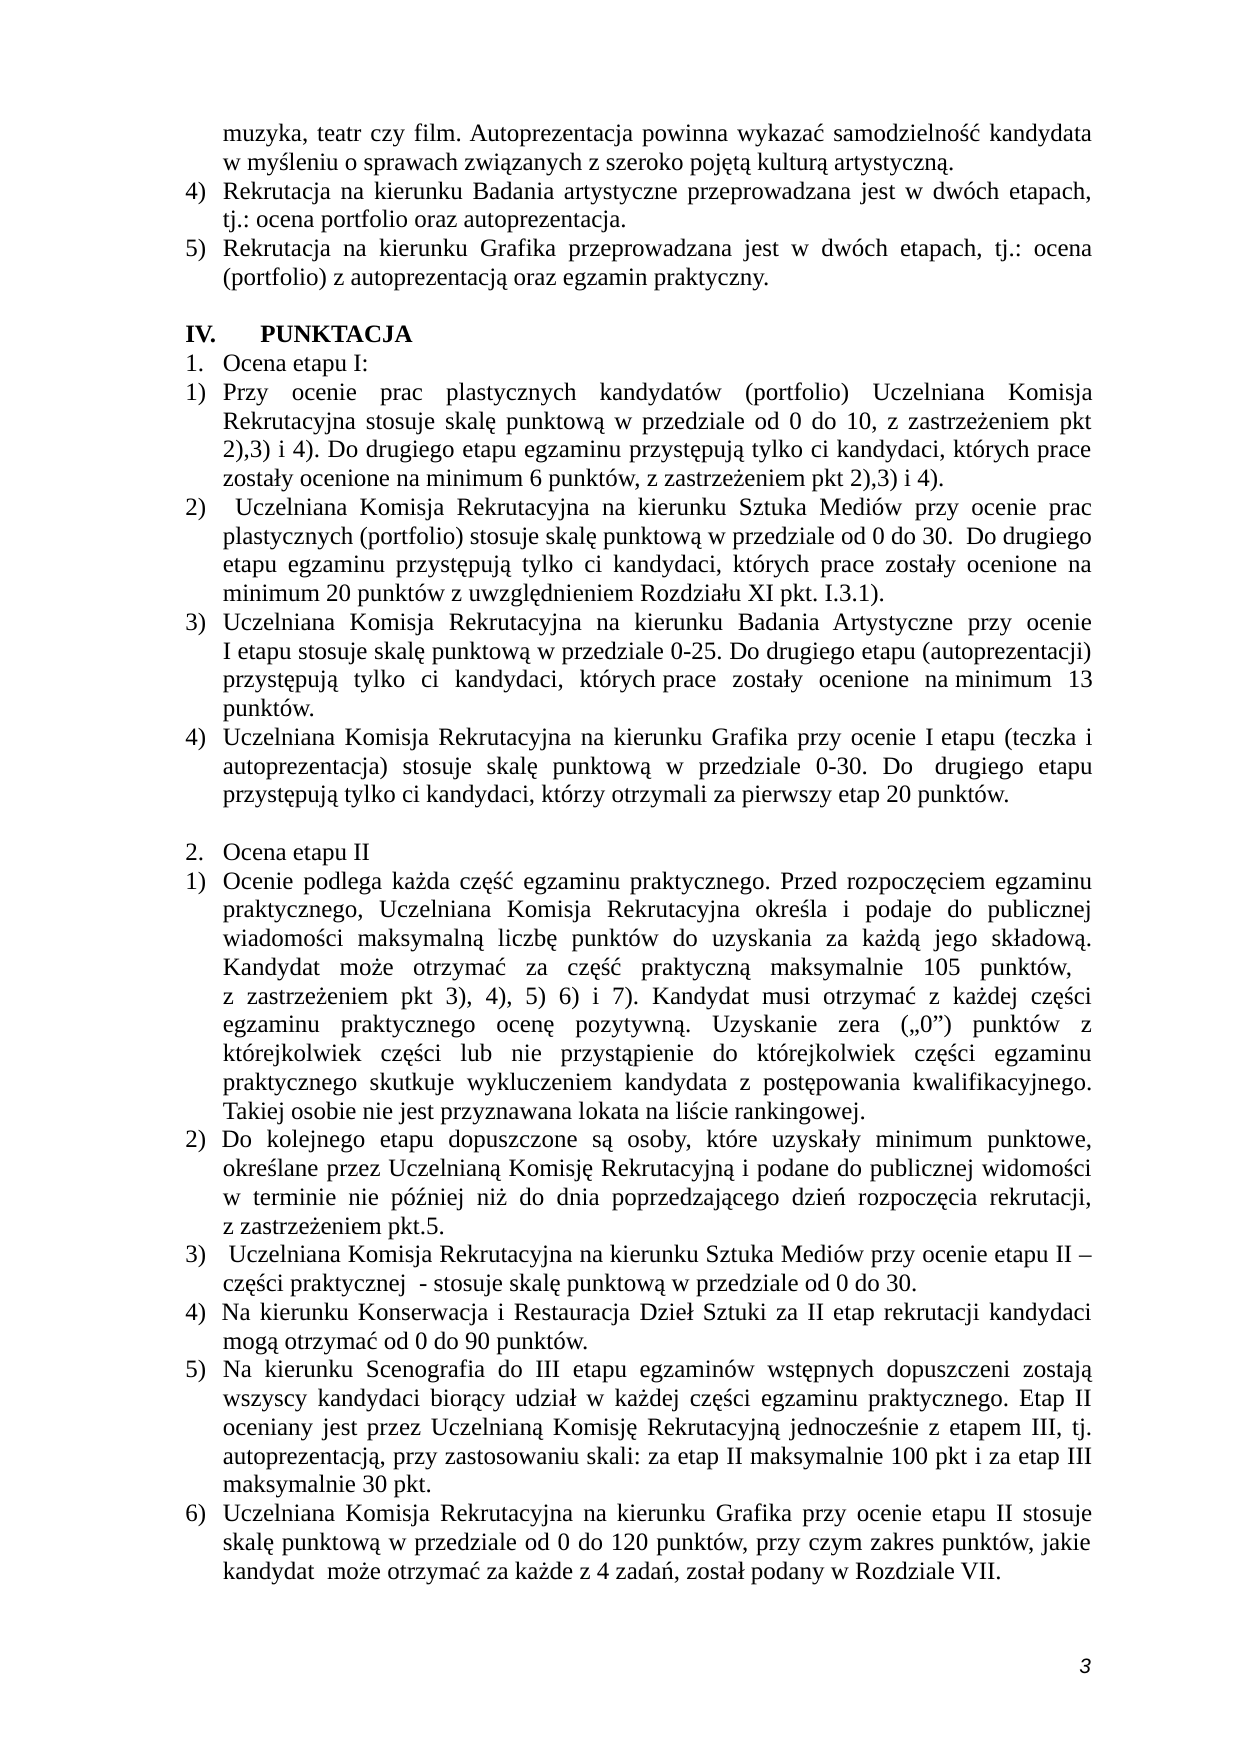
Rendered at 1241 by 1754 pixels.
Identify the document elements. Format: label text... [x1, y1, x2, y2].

list Uczelniana Komisja Rekrutacyjna na kierunku Sztuka Mediów przy ocenie etapu II – części praktycznej - stosuje skalę punktową w przedziale od 0 do 30. [185, 1239, 1093, 1297]
list PUNKTACJA [185, 319, 1093, 348]
list Na kierunku Scenografia do III etapu egzaminów wstępnych dopuszczeni zostają wszyscy kandydaci biorący udział w każdej części egzaminu praktycznego. Etap II oceniany jest przez Uczelnianą Komisję Rekrutacyjną jednocześnie z etapem III, tj. autoprezentacją, przy zastosowaniu skali: za etap II maksymalnie 100 pkt i za etap III maksymalnie 30 pkt. [185, 1354, 1093, 1498]
list Na kierunku Konserwacja i Restauracja Dzieł Sztuki za II etap rekrutacji kandydaci mogą otrzymać od 0 do 90 punktów. [185, 1297, 1093, 1354]
list Ocenie podlega każda część egzaminu praktycznego. Przed rozpoczęciem egzaminu praktycznego, Uczelniana Komisja Rekrutacyjna określa i podaje do publicznej wiadomości maksymalną liczbę punktów do uzyskania za każdą jego składową. Kandydat może otrzymać za część praktyczną maksymalnie 105 punktów, z zastrzeżeniem pkt 3), 4), 5) 6) i 7). Kandydat musi otrzymać z każdej części egzaminu praktycznego ocenę pozytywną. Uzyskanie zera („0”) punktów z którejkolwiek części lub nie przystąpienie do którejkolwiek części egzaminu praktycznego skutkuje wykluczeniem kandydata z postępowania kwalifikacyjnego. Takiej osobie nie jest przyznawana lokata na liście rankingowej. [185, 866, 1093, 1124]
list Ocena etapu I: [185, 348, 1093, 377]
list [185, 118, 1093, 176]
list Uczelniana Komisja Rekrutacyjna na kierunku Badania Artystyczne przy ocenie I etapu stosuje skalę punktową w przedziale 0-25. Do drugiego etapu (autoprezentacji) przystępują tylko ci kandydaci, których prace zostały ocenione na minimum 13 punktów. [185, 607, 1093, 722]
list Rekrutacja na kierunku Grafika przeprowadzana jest w dwóch etapach, tj.: ocena (portfolio) z autoprezentacją oraz egzamin praktyczny. [185, 233, 1093, 291]
list Przy ocenie prac plastycznych kandydatów (portfolio) Uczelniana Komisja Rekrutacyjna stosuje skalę punktową w przedziale od 0 do 10, z zastrzeżeniem pkt 2),3) i 4). Do drugiego etapu egzaminu przystępują tylko ci kandydaci, których prace zostały ocenione na minimum 6 punktów, z zastrzeżeniem pkt 2),3) i 4). [185, 377, 1093, 492]
list Uczelniana Komisja Rekrutacyjna na kierunku Grafika przy ocenie I etapu (teczka i autoprezentacja) stosuje skalę punktową w przedziale 0-30. Do drugiego etapu przystępują tylko ci kandydaci, którzy otrzymali za pierwszy etap 20 punktów. [185, 722, 1093, 808]
list Do kolejnego etapu dopuszczone są osoby, które uzyskały minimum punktowe, określane przez Uczelnianą Komisję Rekrutacyjną i podane do publicznej widomości w terminie nie później niż do dnia poprzedzającego dzień rozpoczęcia rekrutacji, z zastrzeżeniem pkt.5. [185, 1124, 1093, 1239]
list Uczelniana Komisja Rekrutacyjna na kierunku Grafika przy ocenie etapu II stosuje skalę punktową w przedziale od 0 do 120 punktów, przy czym zakres punktów, jakie kandydat może otrzymać za każde z 4 zadań, został podany w Rozdziale VII. [185, 1498, 1093, 1584]
list Uczelniana Komisja Rekrutacyjna na kierunku Sztuka Mediów przy ocenie prac plastycznych (portfolio) stosuje skalę punktową w przedziale od 0 do 30. Do drugiego etapu egzaminu przystępują tylko ci kandydaci, których prace zostały ocenione na minimum 20 punktów z uwzględnieniem Rozdziału XI pkt. I.3.1). [185, 492, 1093, 607]
list Ocena etapu II [185, 837, 1093, 866]
list Rekrutacja na kierunku Badania artystyczne przeprowadzana jest w dwóch etapach, tj.: ocena portfolio oraz autoprezentacja. [185, 176, 1093, 233]
